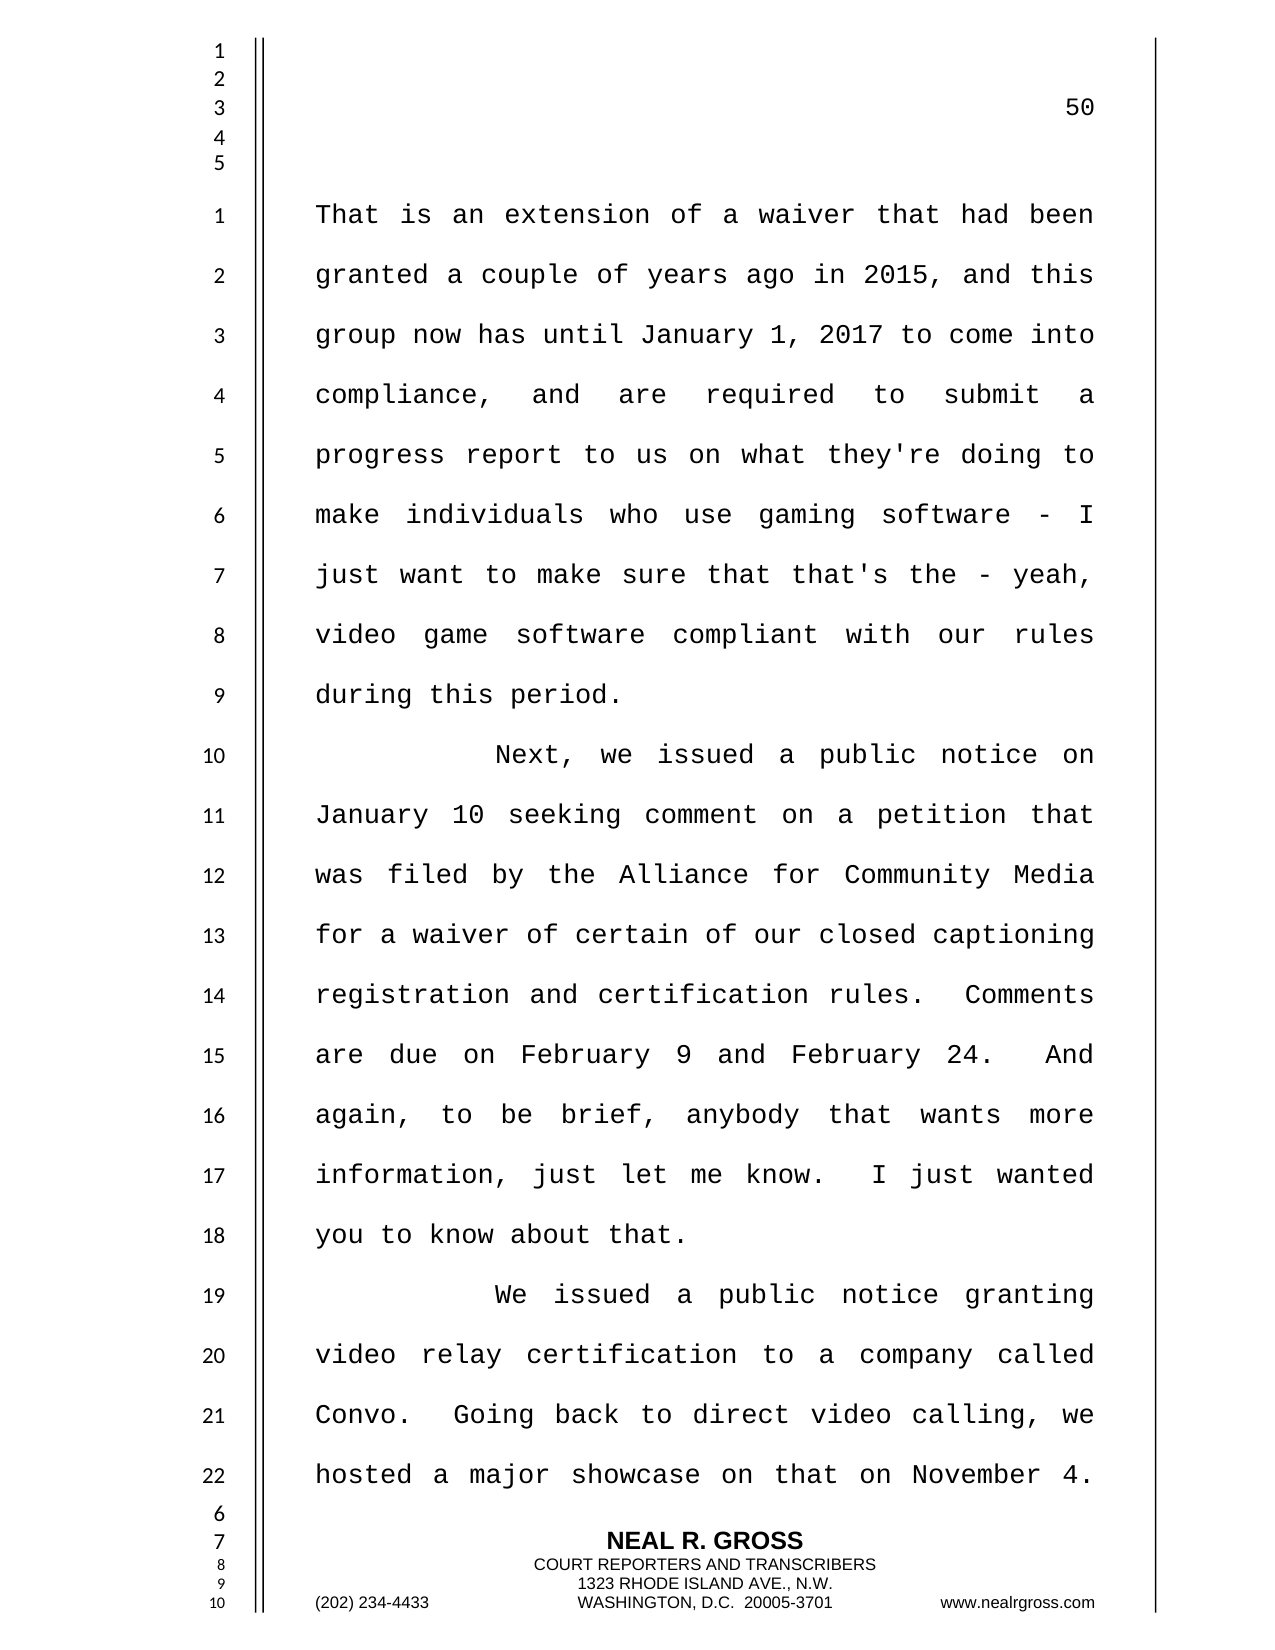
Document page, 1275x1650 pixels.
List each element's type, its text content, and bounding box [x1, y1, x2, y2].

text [315, 1256, 1095, 1496]
text Next, we issued a public notice on January 10 seeking comment on a petition that was filed by the Alliance for Community Media for a waiver of certain of our closed captioning registration and certification rules. Comments are due on February 9 and February 24. And again, to be brief, anybody that wants more information, just let me know. I just wanted you to know about that. [315, 716, 1095, 1256]
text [315, 176, 1095, 716]
